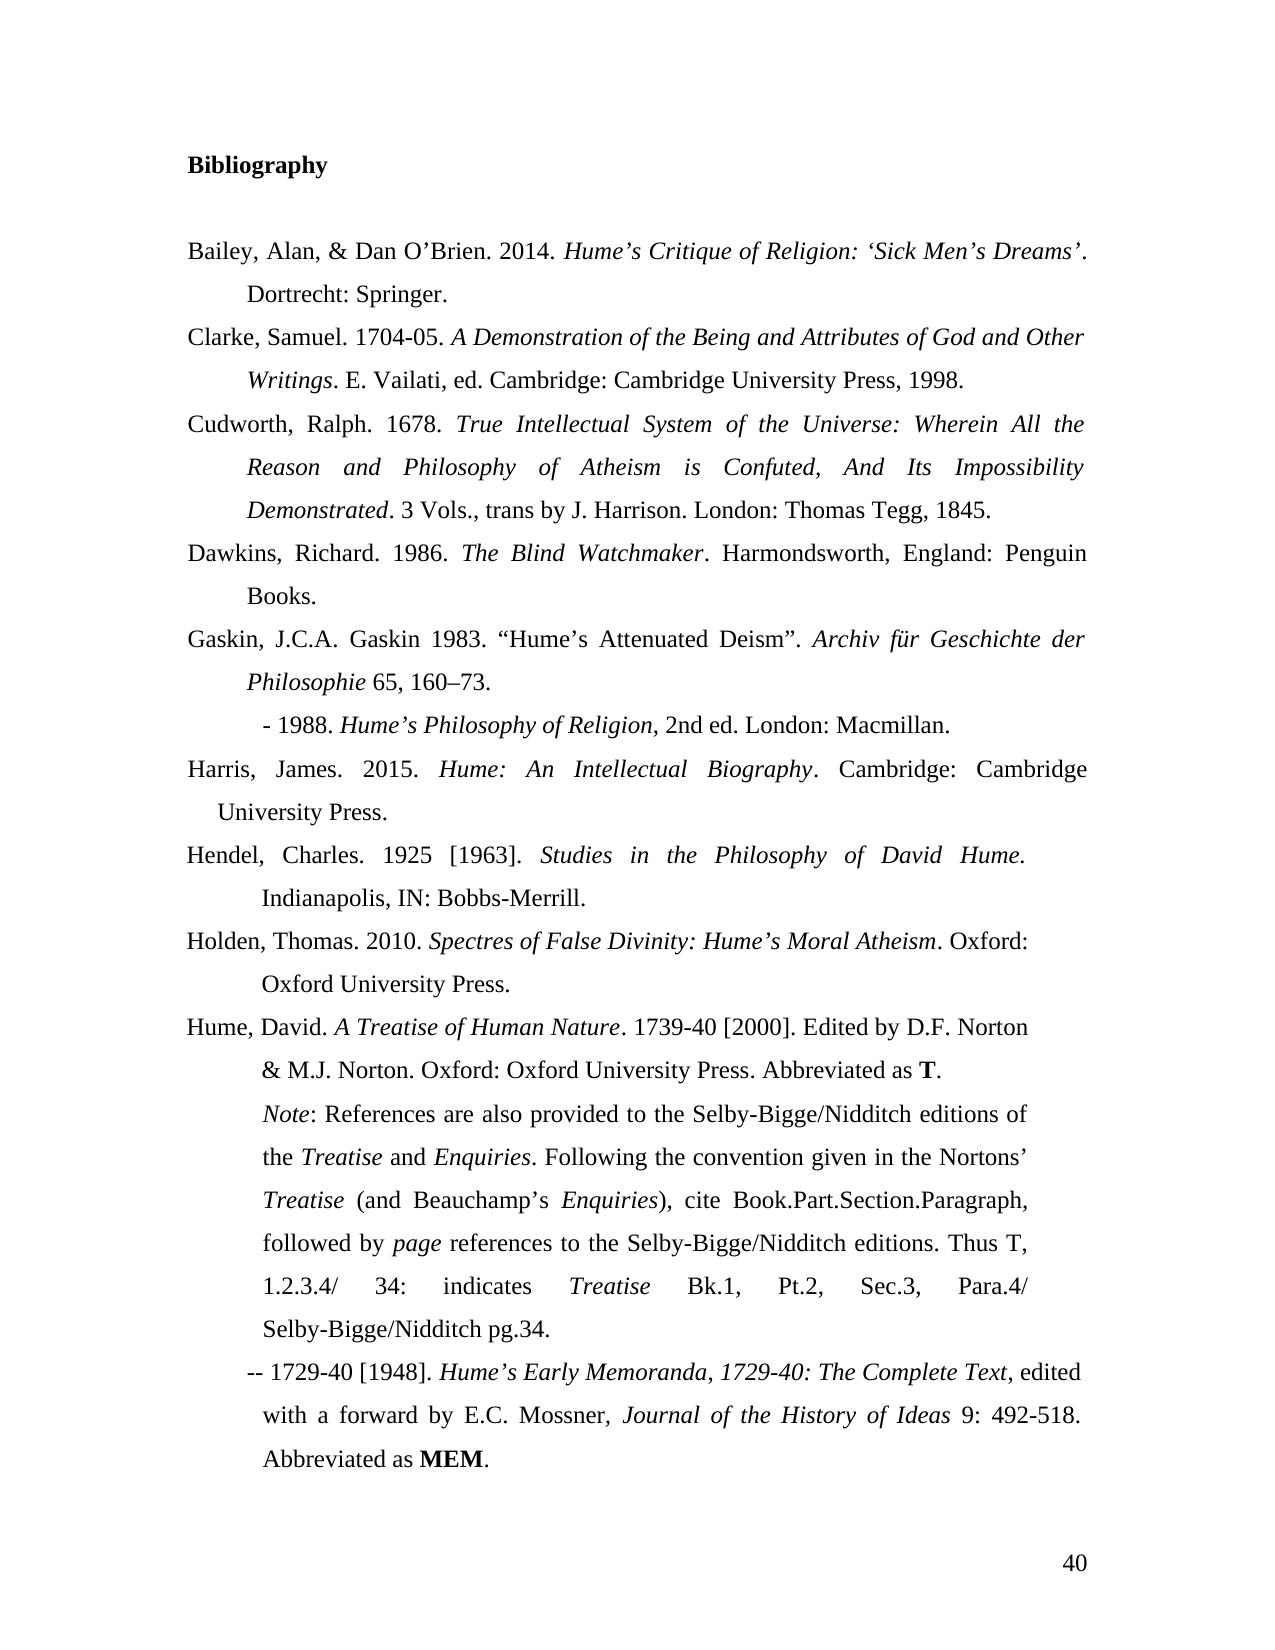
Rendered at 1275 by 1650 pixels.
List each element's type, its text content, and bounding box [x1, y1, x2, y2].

text -- 1729-40 [1948]. Hume’s Early Memoranda, 1729-40: The Complete Text, edited with a forward by E.C. Mossner, Journal of the History of Ideas 9: 492-518. Abbreviated as MEM. [202, 1357, 1081, 1472]
text Bibliography [187, 150, 1087, 179]
text Hume, David. A Treatise of Human Nature. 1739-40 [2000]. Edited by D.F. Norton & M.J. Norton. Oxford: Oxford University Press. Abbreviated as T. [186, 1012, 1028, 1084]
text Gaskin, J.C.A. Gaskin 1983. “Hume’s Attenuated Deism”. Archiv für Geschichte der Philosophie 65, 160–73. [187, 624, 1087, 696]
text Hendel, Charles. 1925 [1963]. Studies in the Philosophy of David Hume. Indianapolis, IN: Bobbs-Merrill. [186, 840, 1028, 912]
text Clarke, Samuel. 1704-05. A Demonstration of the Being and Attributes of God and Other Writings. E. Vailati, ed. Cambridge: Cambridge University Press, 1998. [187, 322, 1087, 394]
text Dawkins, Richard. 1986. The Blind Watchmaker. Harmondsworth, England: Penguin Books. [187, 538, 1087, 610]
text Note: References are also provided to the Selby-Bigge/Nidditch editions of the Treatise and Enquiries. Following the convention given in the Nortons’ Treatise (and Beauchamp’s Enquiries), cite Book.Part.Section.Paragraph, followed by page references to the Selby-Bigge/Nidditch editions. Thus T, 1.2.3.4/ 34: indicates Treatise Bk.1, Pt.2, Sec.3, Para.4/ Selby-Bigge/Nidditch pg.34. [187, 1099, 1028, 1343]
text Cudworth, Ralph. 1678. True Intellectual System of the Universe: Wherein All the Reason and Philosophy of Atheism is Confuted, And Its Impossibility Demonstrated. 3 Vols., trans by J. Harrison. London: Thomas Tegg, 1845. [187, 409, 1087, 524]
text Bailey, Alan, & Dan O’Brien. 2014. Hume’s Critique of Religion: ‘Sick Men’s Dreams’. Dortrecht: Springer. [187, 236, 1087, 308]
text Holden, Thomas. 2010. Spectres of False Divinity: Hume’s Moral Atheism. Oxford: Oxford University Press. [186, 926, 1028, 998]
text - 1988. Hume’s Philosophy of Religion, 2nd ed. London: Macmillan. [187, 711, 1087, 739]
text Harris, James. 2015. Hume: An Intellectual Biography. Cambridge: Cambridge University Press. [187, 754, 1087, 826]
